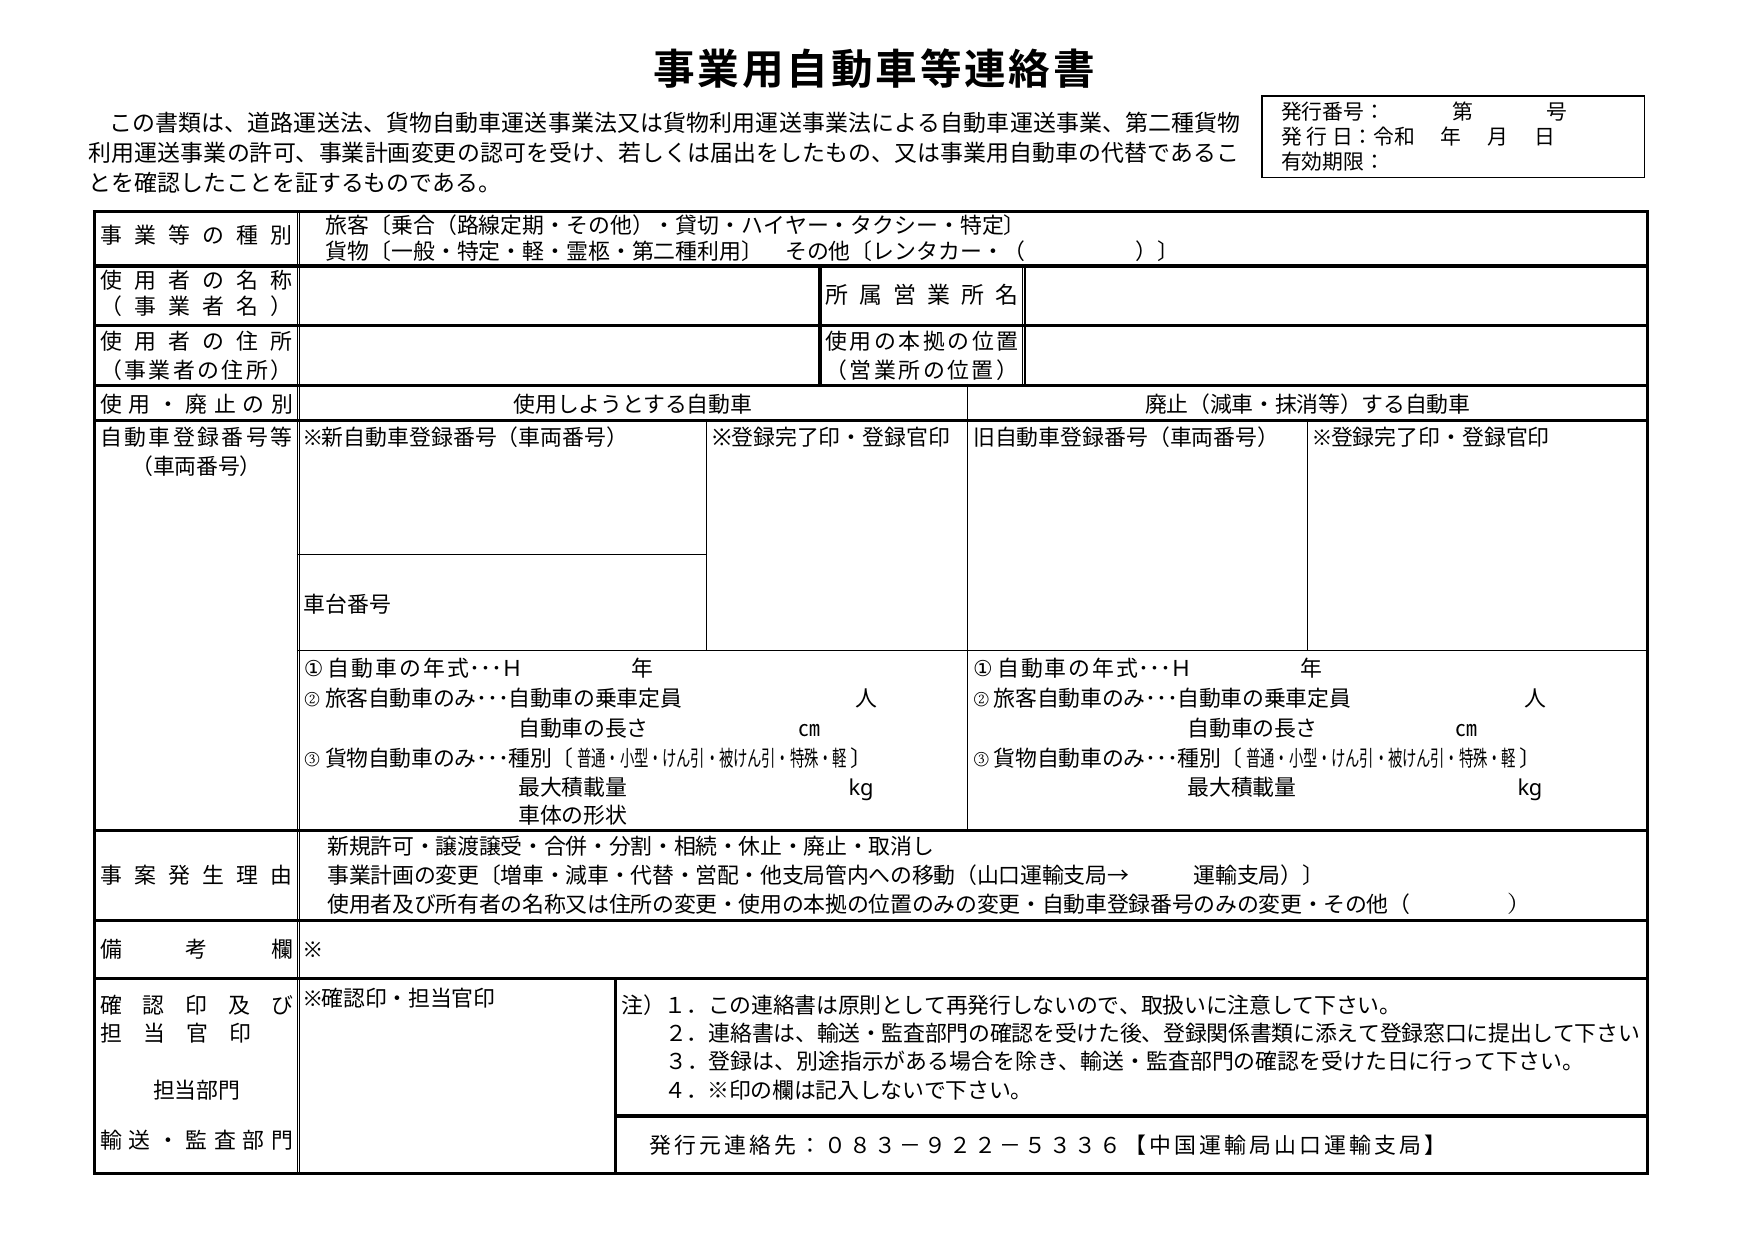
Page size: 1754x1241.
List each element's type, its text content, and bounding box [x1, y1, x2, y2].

table_cell [300, 327, 818, 384]
table_header 事業等の種別 [96, 213, 297, 264]
table_cell ※登録完了印・登録官印 [1308, 422, 1646, 650]
table_cell 確認印及び 担 当 官 印 担当部門 輸送・監査部門 [96, 980, 297, 1172]
table_cell 廃止（減車・抹消等）する自動車 [968, 387, 1646, 418]
table_cell 新規許可・譲渡譲受・合併・分割・相続・休止・廃止・取消し 事業計画の変更〔増車・減車・代替・営配・他支局管内への移動（山口運輸支局→ 運輸支局）〕 使用者及び所有者の名称又は住所の変更・使用の本拠の位置のみの変更・自動車登録番号のみの変更・その他（ ） [300, 832, 1646, 919]
table_cell 使用者の名称 （事業者名） [96, 268, 297, 324]
table_cell 注）１．この連絡書は原則として再発行しないので、取扱いに注意して下さい。 ２．連絡書は、輸送・監査部門の確認を受けた後、登録関係書類に添えて登録窓口に提出して下さい ３．登録は、別途指示がある場合を除き、輸送・監査部門の確認を受けた日に行って下さい。 ４．※印の欄は記入しないで下さい。 [617, 980, 1646, 1114]
table_cell 備考欄 [96, 922, 297, 977]
table_cell 自動車登録番号等 （車両番号） [96, 422, 297, 829]
text この書類は、道路運送法、貨物自動車運送事業法又は貨物利用運送事業法による自動車運送事業、第二種貨物利用運送事業の許可、事業計画変更の認可を受け、若しくは届出をしたもの、又は事業用自動車の代替であることを確認したことを証するものである。 [89, 108, 1665, 197]
table_cell ※確認印・担当官印 [300, 980, 614, 1172]
table_cell 使用・廃止の別 [96, 387, 297, 418]
table_cell [1026, 327, 1646, 384]
table_cell 車台番号 [300, 555, 706, 650]
table_cell [1026, 268, 1646, 324]
table_cell [300, 268, 818, 324]
table_cell ※ [300, 922, 1646, 977]
table_cell ①自動車の年式･･･Ｈ 年 ②旅客自動車のみ･･･自動車の乗車定員 人 自動車の長さ ㎝ ③貨物自動車のみ･･･種別〔 普通・小型・けん引・被けん引・特殊・軽 〕 最大積載量 kg [968, 651, 1646, 829]
table_cell 発行元連絡先：０８３－９２２－５３３６【中国運輸局山口運輸支局】 [617, 1118, 1646, 1172]
table_cell 使用者の住所 （事業者の住所） [96, 327, 297, 384]
table_cell 事案発生理由 [96, 832, 297, 919]
table_cell 所属営業所名 [822, 268, 1022, 324]
table_cell ①自動車の年式･･･Ｈ 年 ②旅客自動車のみ･･･自動車の乗車定員 人 自動車の長さ ㎝ ③貨物自動車のみ･･･種別〔 普通・小型・けん引・被けん引・特殊・軽 〕 最大積載量 kg 車体の形状 [300, 651, 967, 829]
table_cell 旧自動車登録番号（車両番号） [968, 422, 1307, 650]
text 事 業 用 自 動 車 等 連 絡 書 [89, 41, 1665, 96]
table_cell 使用の本拠の位置 （営業所の位置） [822, 327, 1022, 384]
table_cell ※新自動車登録番号（車両番号） [300, 422, 706, 554]
table_cell 使用しようとする自動車 [300, 387, 967, 418]
table_cell ※登録完了印・登録官印 [707, 422, 967, 650]
table_header 旅客〔乗合（路線定期・その他）・貸切・ハイヤー・タクシー・特定〕 貨物〔一般・特定・軽・霊柩・第二種利用〕 その他〔レンタカー・（ ）〕 [300, 213, 1646, 264]
